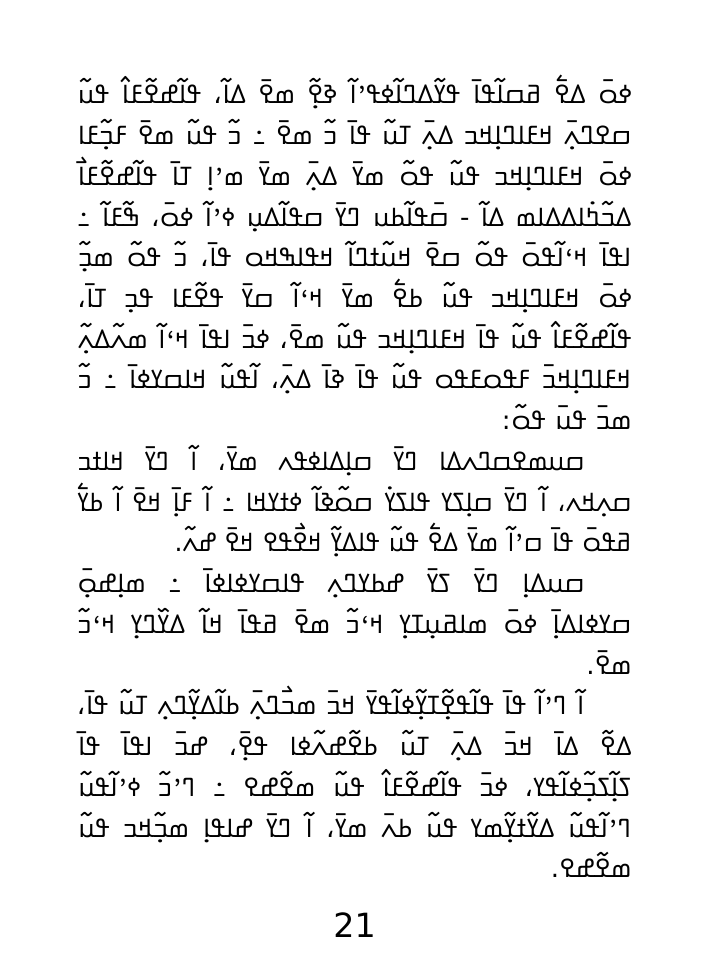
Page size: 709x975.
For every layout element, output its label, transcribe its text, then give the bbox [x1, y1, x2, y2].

text ߛߎߡߊ߲ ߣߌ߫ ߖߌ߫ ߝߕߌߣߍ߲ ߟߊߛߌߦߊߦߊ߫ ߸ ߘߊ߲ߝߋ߲߫ ߛߌߦߊߡߊ߲߫ ߦߋ߫ ߘߊߥߎ߲ߠߌ߲ ߞߵߏ߬ ߘߐ߫ ߥߟߊ߫ ߞߊ߬ ߡߌ߰ߣߌ߲ ߞߵߏ߬ ߘߐ߫. [77, 564, 632, 681]
text ߊ߬ ߣߴߊ߬ ߟߊ߫ ߟߊ߬ߟߐ߲߬ߠߌ߲߬ߦߊ߬ߟߌ߫ ߞߏ߫ ߘߏ߯ߣߍ߲߫ ߕߊ߬ߡߌ߲߬ߣߍ߲ ߠߎ߬ ߟߊ߫، ߡߐ߬ ߡߊ߫ ߞߏ߫ ߡߍ߲߫ ߠߎ߬ ߕߐ߬ߝߍ߬ߦߊ ߟߐ߲߫، ߝߏ߫ ߊߟߊ߫ ߟߊ߫ ߖߊ߲߬ߖߏ߲߬ߦߊ߬ߟߌ، ߦߏ߫ ߟߊ߬ߝߐ߬ߓߊ߮ ߟߎ߬ ߘߐ߬ߝߐ ߸ ߣߴߏ߬ ߦߴߊ߬ߟߎ߬ ߣߴߊ߬ߟߎ߬ ߡߌ߬ߙߌ߲߬ߘߌ ߟߎ߬ ߕߍ߫ ߘߌ߫، ߊ߬ ߣߌ߫ ߝߊߟߊ߲ ߘߏ߲߬ߞߏ ߟߎ߬ ߘߐ߬ߝߐ. [77, 686, 632, 884]
text ߛߎߘߐߛߣߍߡߊ ߣߌ߫ ߛߊ߲ߡߊߦߟߍ ߘߌ߫، ߊ߬ ߣߌ߫ ߞߊߙߏ ߛߍ߲ߞߍ، ߊ߬ ߣߌ߫ ߛߊ߲ߖߌ ߟߊߖߌ߭ ߛߋ߬ߢߊ߬ ߦߙߌߞߊ ߸ ߊ߬ ߓߊ߲߫ ߞߐ߫ ߊ߬ ߕߌ߱ ߥߟߋ߫ ߟߊ߫ ߛߴߊ߬ ߘߌ߫ ߡߐ߱ ߟߎ߬ ߟߊߡߌ߲߬ ߞߐ߯ߟߐ ߞߐ߫ ߝߍ߬. [77, 442, 632, 558]
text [77, 75, 632, 436]
